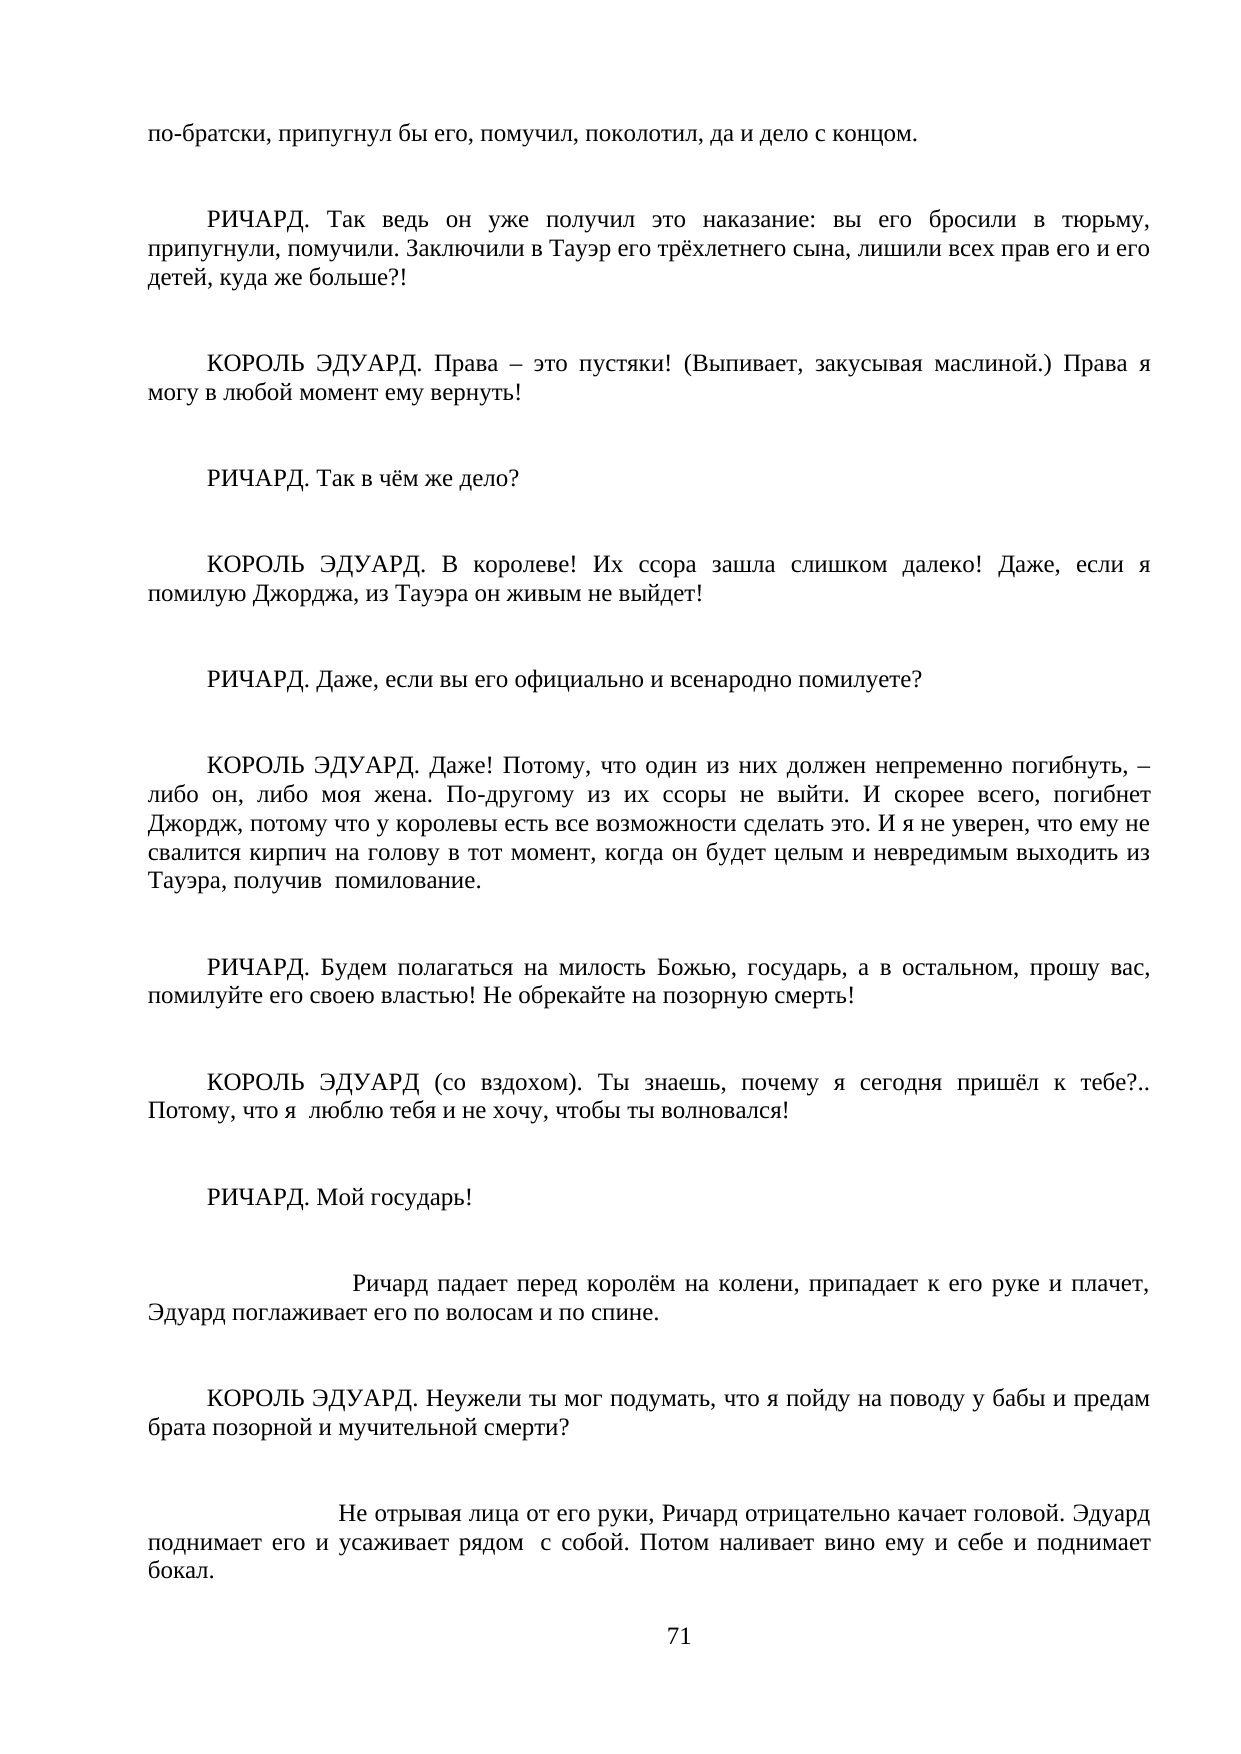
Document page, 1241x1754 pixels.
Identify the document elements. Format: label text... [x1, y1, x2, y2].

text Ричард падает перед королём на колени, припадает к его руке и плачет, Эдуард поглаживает его по волосам и по спине. [148, 1268, 1152, 1326]
text РИЧАРД. Будем полагаться на милость Божью, государь, а в остальном, прошу вас, помилуйте его своею властью! Не обрекайте на позорную смерть! [148, 952, 1152, 1009]
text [148, 118, 1152, 147]
text КОРОЛЬ ЭДУАРД. Неужели ты мог подумать, что я пойду на поводу у бабы и предам брата позорной и мучительной смерти? [148, 1383, 1152, 1441]
text КОРОЛЬ ЭДУАРД. В королеве! Их ссора зашла слишком далеко! Даже, если я помилую Джорджа, из Тауэра он живым не выйдет! [148, 549, 1152, 607]
text РИЧАРД. Так в чём же дело? [148, 463, 1152, 492]
text Не отрывая лица от его руки, Ричард отрицательно качает головой. Эдуард поднимает его и усаживает рядом с собой. Потом наливает вино ему и себе и поднимает бокал. [148, 1498, 1152, 1584]
text РИЧАРД. Так ведь он уже получил это наказание: вы его бросили в тюрьму, припугнули, помучили. Заключили в Тауэр его трёхлетнего сына, лишили всех прав его и его детей, куда же больше?! [148, 204, 1152, 291]
text РИЧАРД. Мой государь! [148, 1182, 1152, 1211]
text КОРОЛЬ ЭДУАРД (со вздохом). Ты знаешь, почему я сегодня пришёл к тебе?.. Потому, что я люблю тебя и не хочу, чтобы ты волновался! [148, 1067, 1152, 1124]
text РИЧАРД. Даже, если вы его официально и всенародно помилуете? [148, 664, 1152, 693]
text КОРОЛЬ ЭДУАРД. Даже! Потому, что один из них должен непременно погибнуть, – либо он, либо моя жена. По-другому из их ссоры не выйти. И скорее всего, погибнет Джордж, потому что у королевы есть все возможности сделать это. И я не уверен, что ему не свалится кирпич на голову в тот момент, когда он будет целым и невредимым выходить из Тауэра, получив помилование. [148, 751, 1152, 894]
text КОРОЛЬ ЭДУАРД. Права – это пустяки! (Выпивает, закусывая маслиной.) Права я могу в любой момент ему вернуть! [148, 348, 1152, 406]
